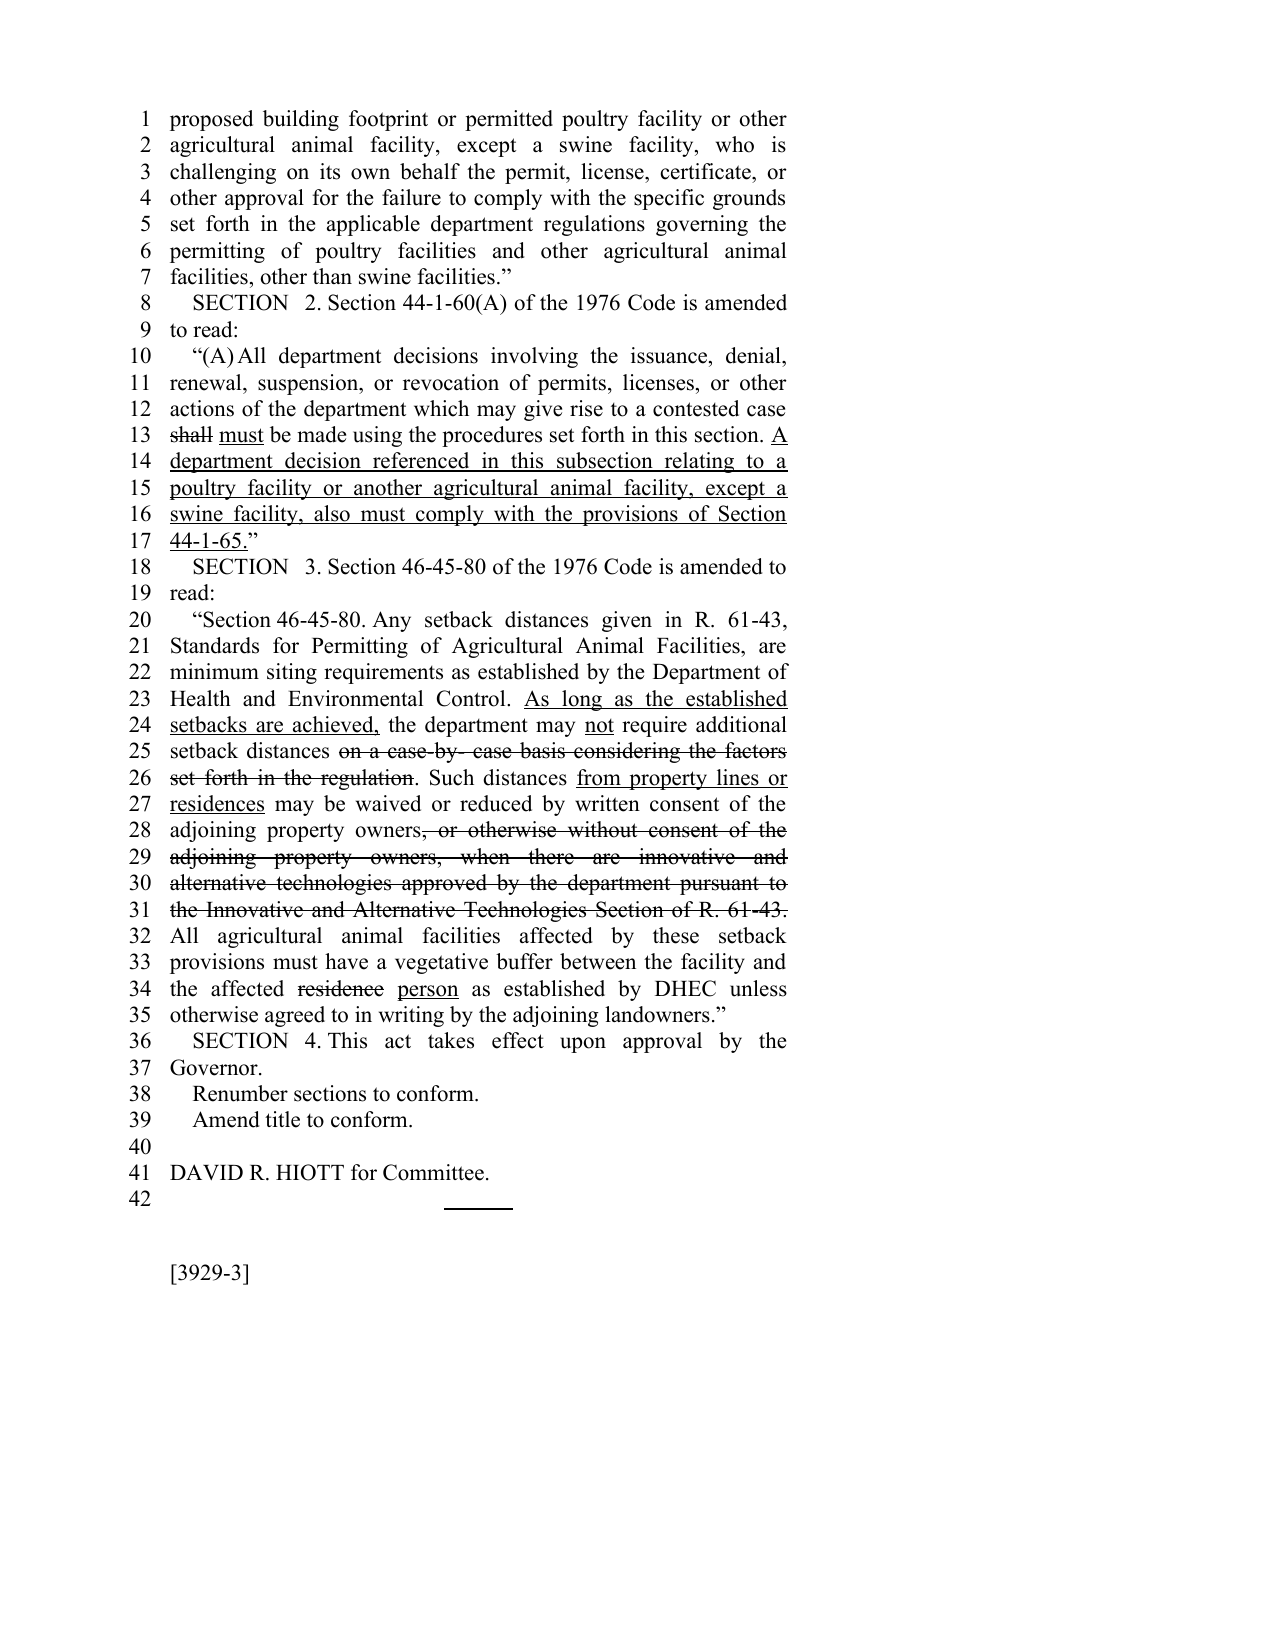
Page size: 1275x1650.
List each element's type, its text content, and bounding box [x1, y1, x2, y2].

text DAVID R. HIOTT for Committee. [169, 1159, 787, 1186]
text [169, 105, 787, 289]
text “(A) All department decisions involving the issuance, denial, renewal, suspension, or revocation of permits, licenses, or other actions of the department which may give rise to a contested case shall must be made using the procedures set forth in this section. A department decision referenced in this subsection relating to a poultry facility or another agricultural animal facility, except a swine facility, also must comply with the provisions of Section 44-1-65.” [169, 342, 787, 470]
text “Section 46-45-80. Any setback distances given in R. 61-43, Standards for Permitting of Agricultural Animal Facilities, are minimum siting requirements as established by the Department of Health and Environmental Control. As long as the established setbacks are achieved, the department may not require additional setback distances on a case-by- case basis considering the factors set forth in the regulation. Such distances from property lines or residences may be waived or reduced by written consent of the adjoining property owners, or otherwise without consent of the adjoining property owners, when there are innovative and alternative technologies approved by the department pursuant to the Innovative and Alternative Technologies Section of R. 61-43. All agricultural animal facilities affected by these setback provisions must have a vegetative buffer between the facility and the affected residence person as established by DHEC unless otherwise agreed to in writing by the adjoining landowners.” [169, 911, 787, 1027]
text SECTION 4. This act takes effect upon approval by the Governor. [169, 1027, 787, 1080]
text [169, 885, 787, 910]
text Renumber sections to conform. [169, 1080, 787, 1106]
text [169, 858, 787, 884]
text SECTION 2. Section 44-1-60(A) of the 1976 Code is amended to read: [169, 289, 787, 342]
text SECTION 3. Section 46-45-80 of the 1976 Code is amended to read: [169, 553, 787, 606]
text “Section 46-45-80. Any setback distances given in R. 61-43, Standards for Permitting of Agricultural Animal Facilities, are minimum siting requirements as established by the Department of Health and Environmental Control. As long as the established setbacks are achieved, the department may not require additional setback distances on a case-by- case basis considering the factors set forth in the regulation. Such distances from property lines or residences may be waived or reduced by written consent of the adjoining property owners, or otherwise without consent of the adjoining property owners, when there are innovative and alternative technologies approved by the department pursuant to the Innovative and Alternative Technologies Section of R. 61-43. All agricultural animal facilities affected by these setback provisions must have a vegetative buffer between the facility and the affected residence person as established by DHEC unless otherwise agreed to in writing by the adjoining landowners.” [169, 606, 787, 857]
text Amend title to conform. [169, 1106, 787, 1133]
